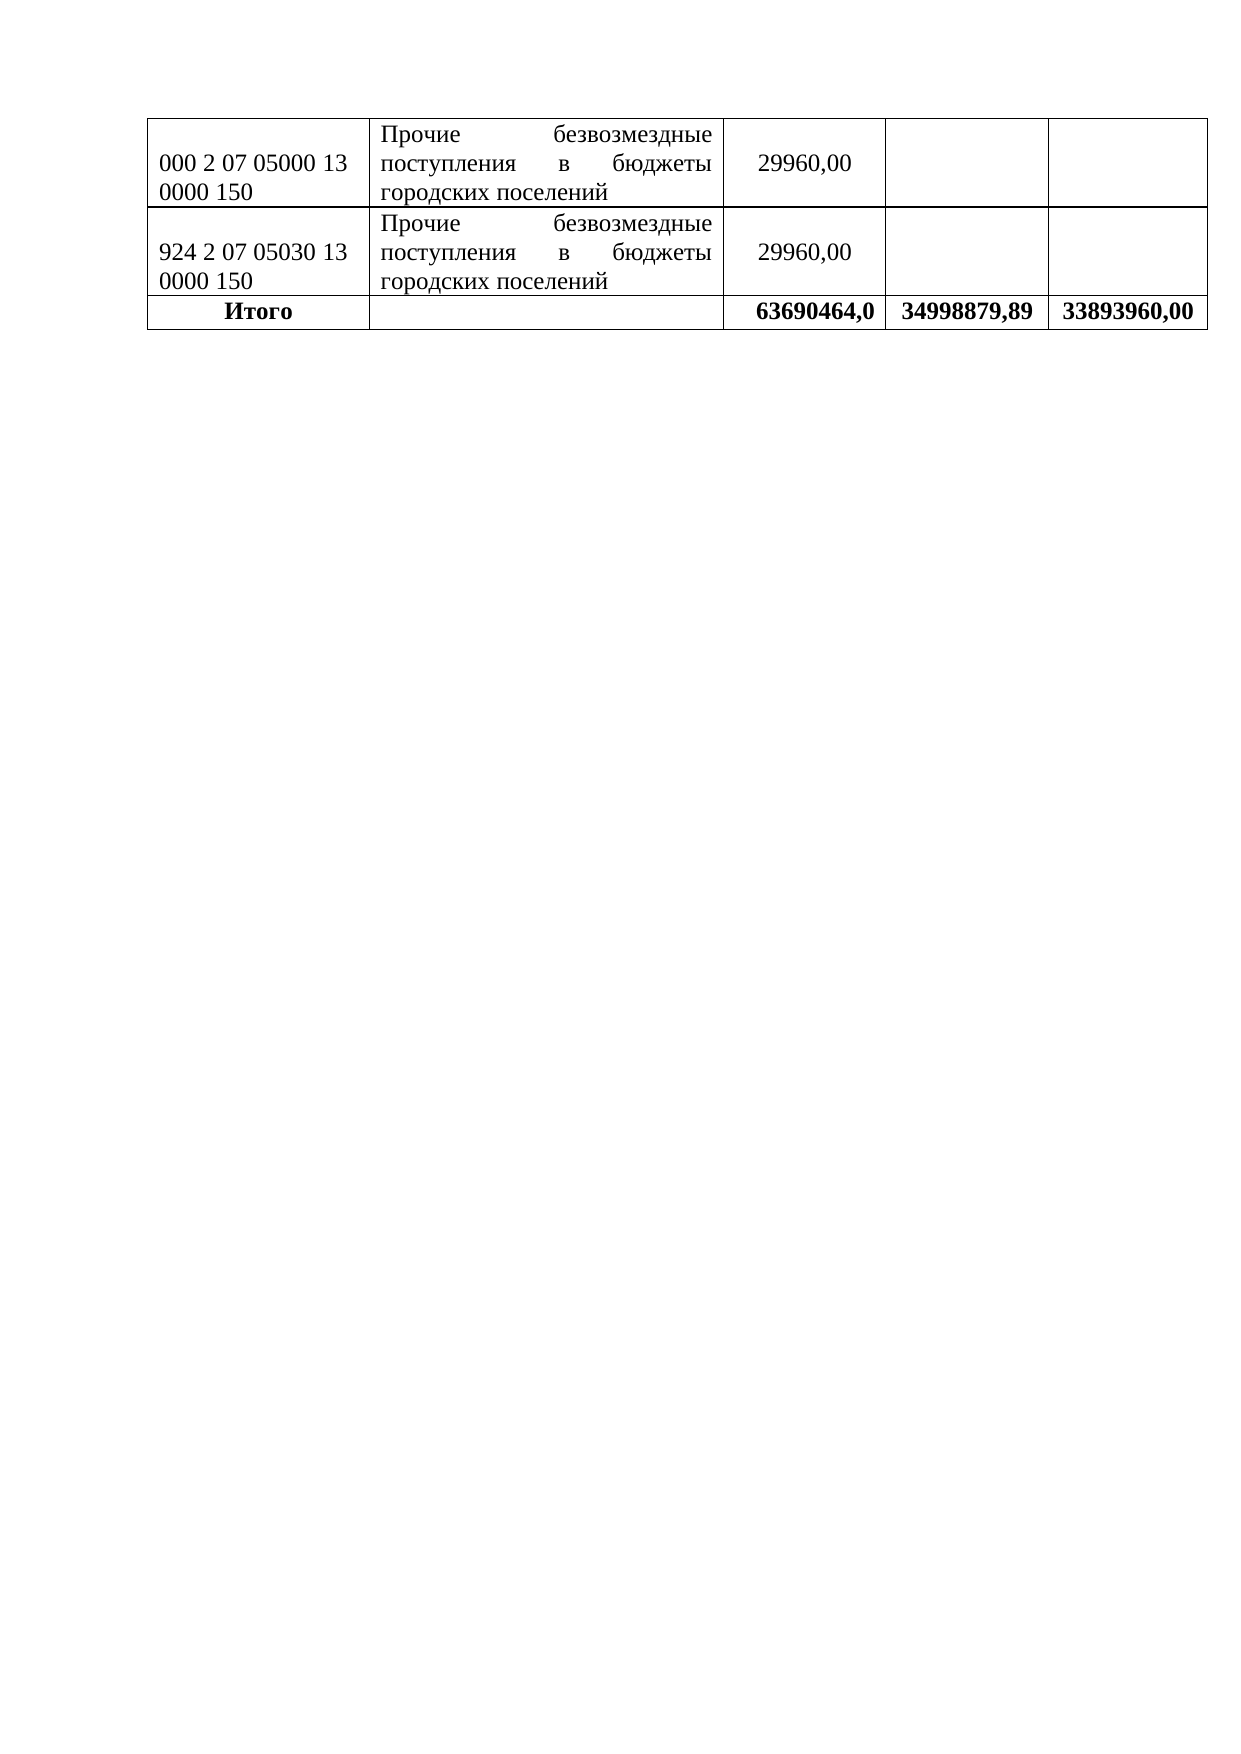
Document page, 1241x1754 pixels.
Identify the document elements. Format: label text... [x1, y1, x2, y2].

table_cell 924 2 07 05030 13 0000 150 [148, 208, 369, 294]
table_cell 29960,00 [724, 208, 885, 294]
table_cell 33893960,00 [1049, 296, 1207, 329]
table_cell [370, 296, 723, 329]
table_cell 29960,00 [724, 119, 885, 206]
table_cell 34998879,89 [886, 296, 1048, 329]
table_cell Прочие безвозмездные поступления в бюджеты городских поселений [370, 208, 723, 294]
table_cell [1049, 119, 1207, 206]
table_cell Итого [148, 296, 369, 329]
table_cell 000 2 07 05000 13 0000 150 [148, 119, 369, 206]
table_cell 63690464,0 [724, 296, 885, 329]
table_cell [886, 208, 1048, 294]
table_cell Прочие безвозмездные поступления в бюджеты городских поселений [370, 119, 723, 206]
table_cell [1049, 208, 1207, 294]
table_cell [886, 119, 1048, 206]
